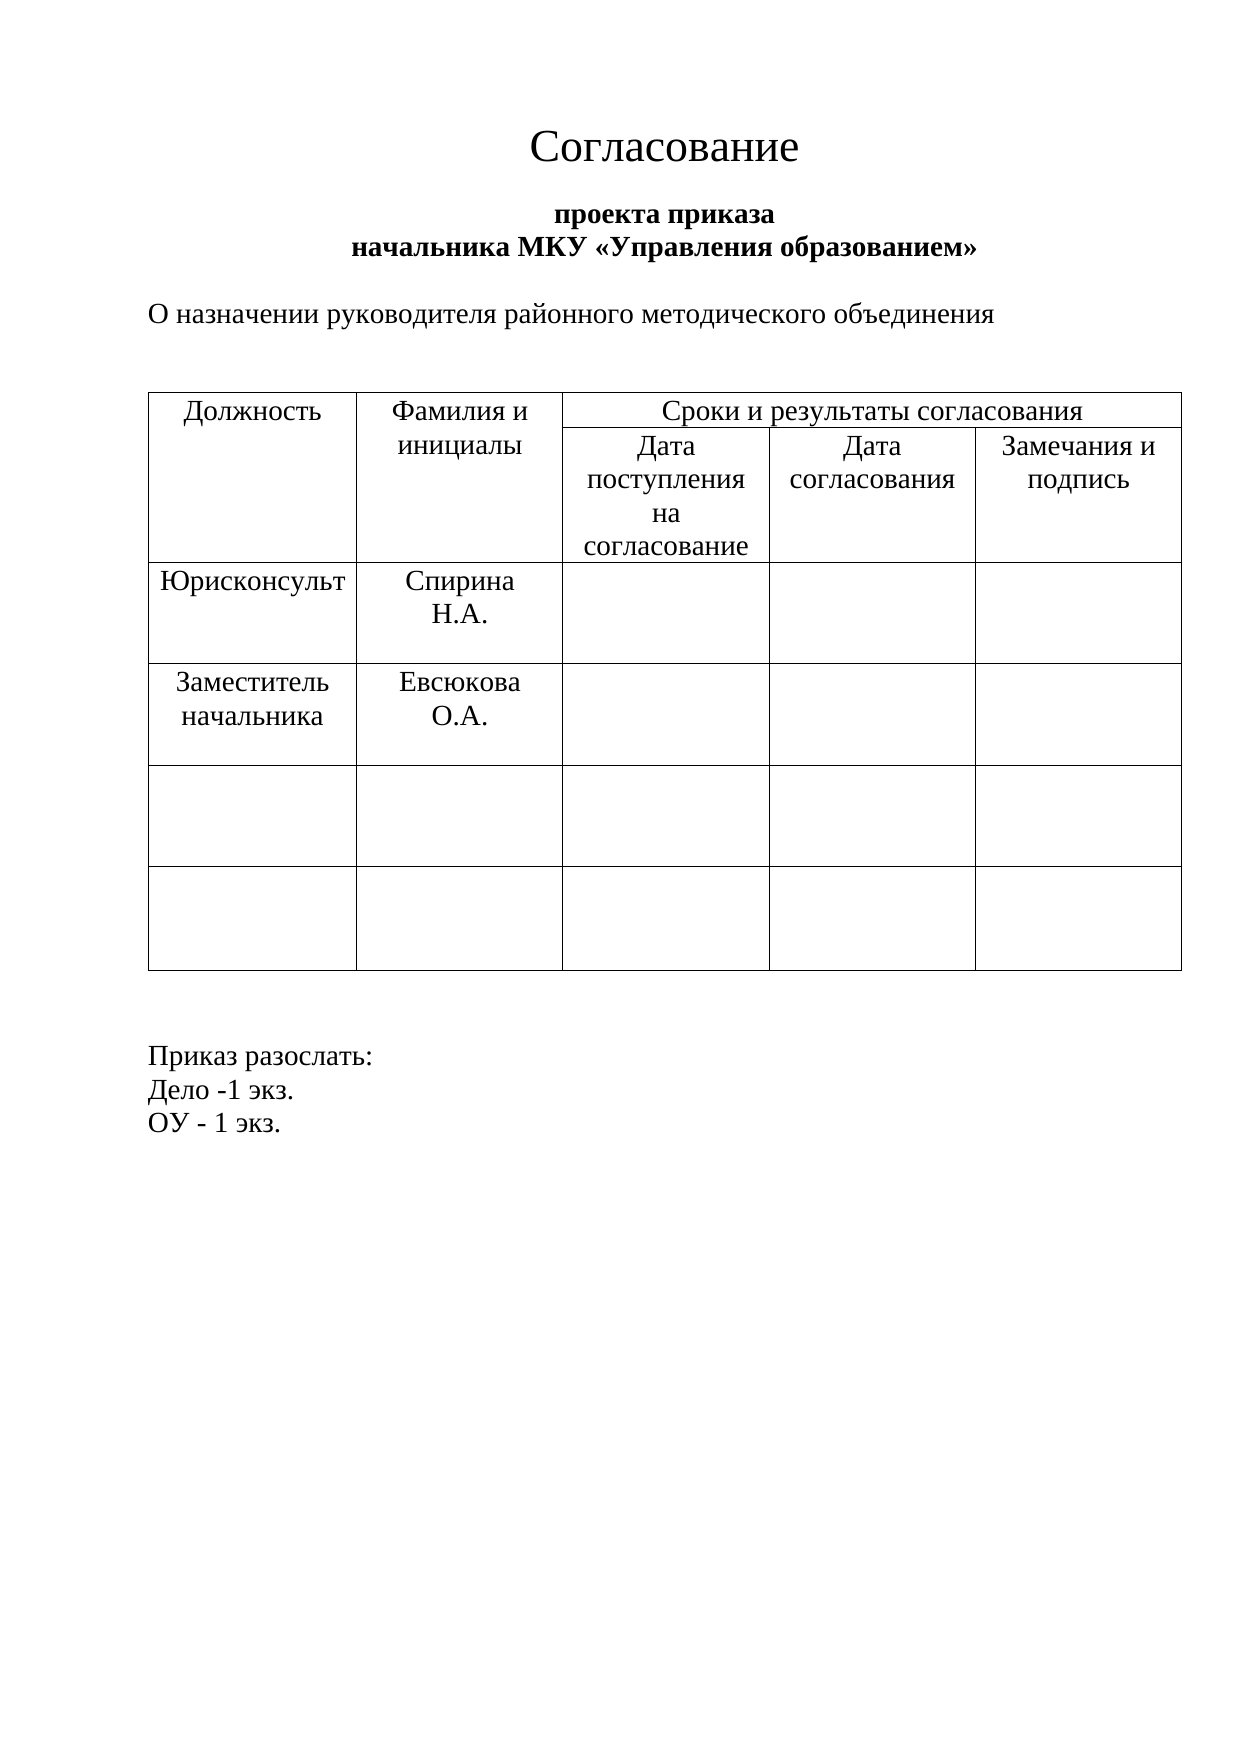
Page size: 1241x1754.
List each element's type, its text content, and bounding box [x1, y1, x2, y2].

table_cell Дата поступления на согласование [563, 428, 769, 562]
table_cell Замечания и подпись [976, 428, 1181, 562]
table_cell Дата согласования [770, 428, 975, 562]
table_cell Спирина Н.А. [357, 563, 562, 663]
table_cell [976, 563, 1181, 663]
table_cell [770, 563, 975, 663]
table_cell [770, 766, 975, 866]
table_header Фамилия и инициалы [357, 393, 562, 562]
text Согласование [148, 118, 1181, 171]
table_cell [563, 563, 769, 663]
table_cell [357, 766, 562, 866]
table_cell Заместитель начальника [149, 664, 356, 765]
text ОУ - 1 экз. [148, 1105, 1181, 1139]
table_cell [976, 867, 1181, 970]
table_cell Юрисконсульт [149, 563, 356, 663]
table_cell [563, 867, 769, 970]
table_cell [976, 766, 1181, 866]
table_cell [149, 766, 356, 866]
table_header Сроки и результаты согласования [563, 393, 1181, 427]
table_cell [770, 664, 975, 765]
table_cell [563, 766, 769, 866]
text О назначении руководителя районного методического объединения [148, 296, 1181, 330]
table_cell [976, 664, 1181, 765]
table_header Должность [149, 393, 356, 562]
text начальника МКУ «Управления образованием» [148, 229, 1181, 263]
table_cell [770, 867, 975, 970]
table_cell Евсюкова О.А. [357, 664, 562, 765]
text Дело -1 экз. [148, 1072, 1181, 1105]
table_cell [563, 664, 769, 765]
text Приказ разослать: [148, 1038, 1181, 1072]
text проекта приказа [148, 196, 1181, 229]
table_cell [149, 867, 356, 970]
table_cell [357, 867, 562, 970]
